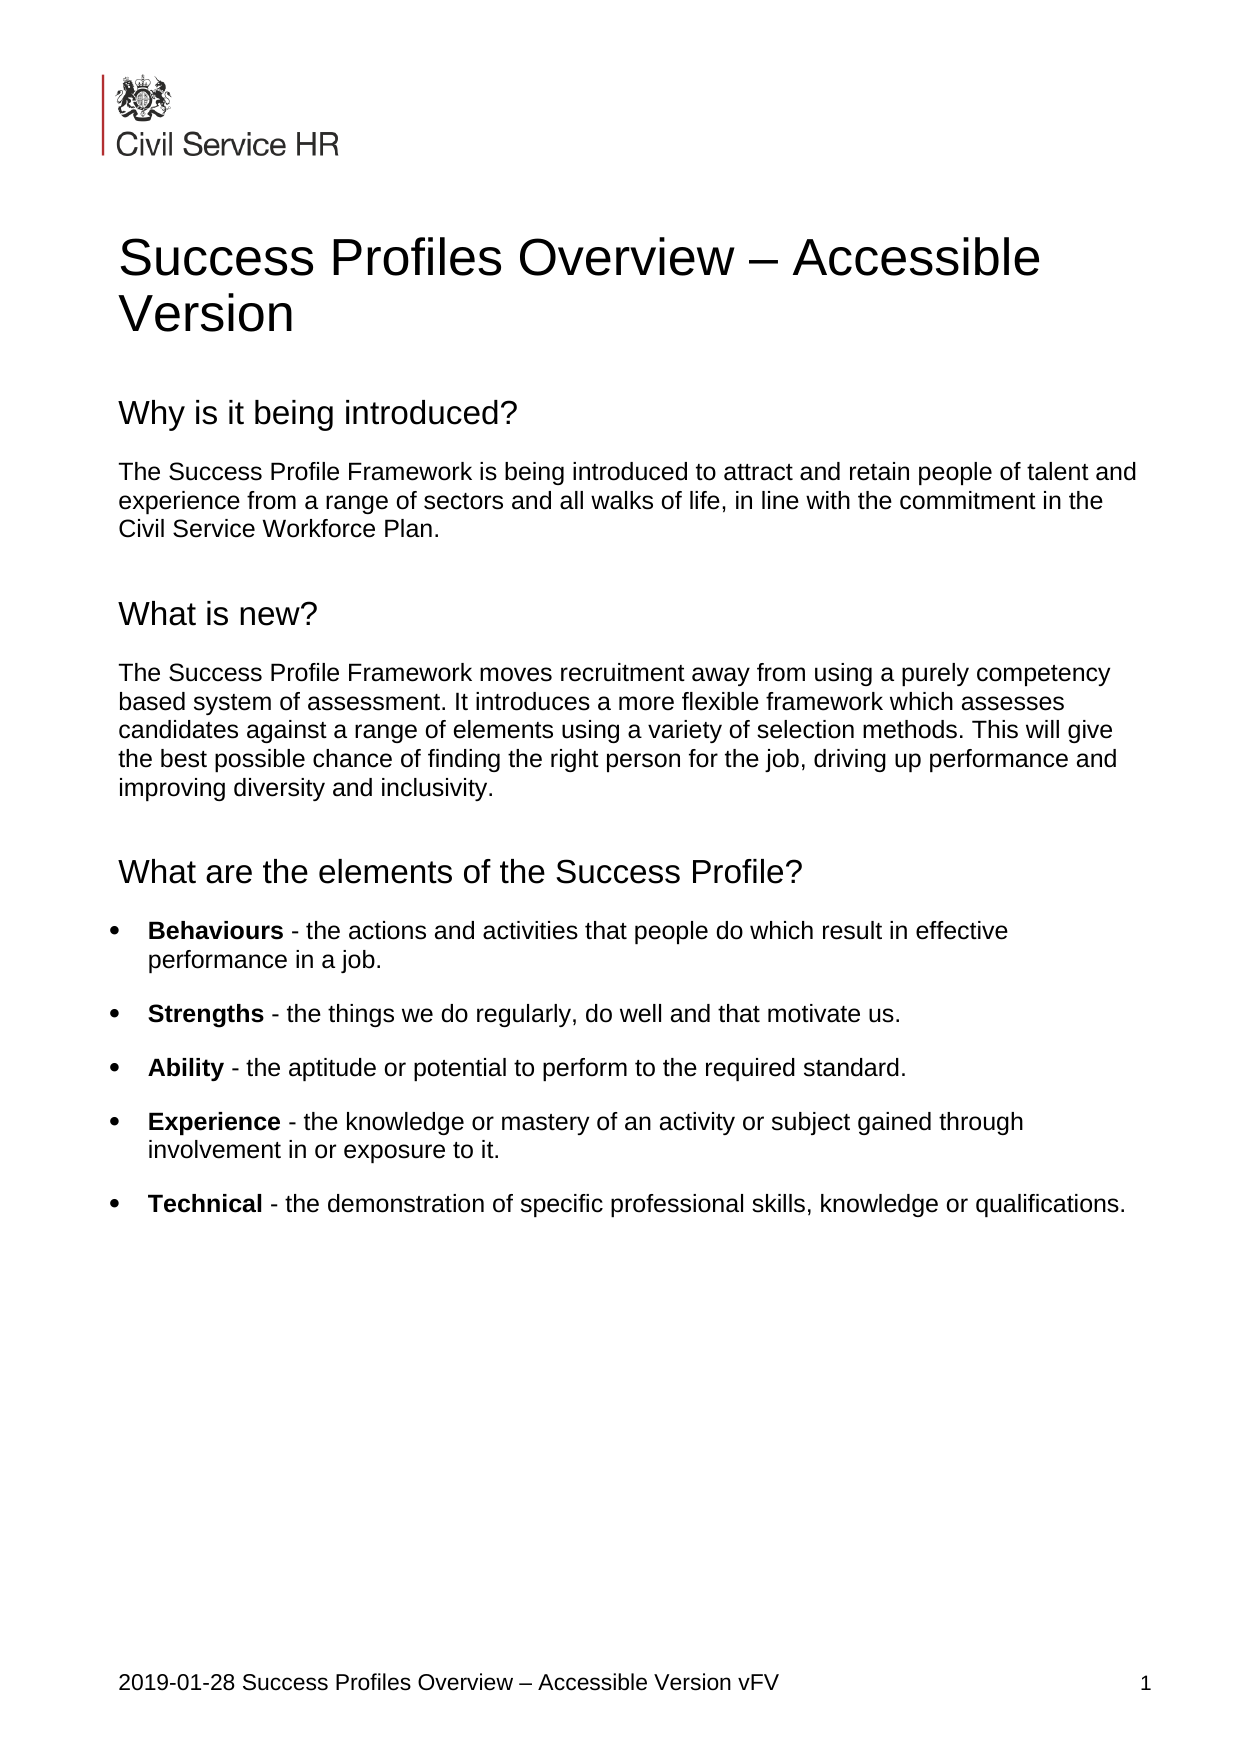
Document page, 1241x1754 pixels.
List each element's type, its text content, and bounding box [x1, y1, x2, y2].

list Strengths - the things we do regularly, do well and that motivate us. [110, 999, 1152, 1028]
text The Success Profile Framework is being introduced to attract and retain people of talent and experience from a range of sectors and all walks of life, in line with the commitment in the Civil Service Workforce Plan. [118, 457, 1152, 543]
subtitle What is new? [118, 593, 1152, 633]
subtitle What are the elements of the Success Profile? [118, 852, 1152, 891]
list Experience - the knowledge or mastery of an activity or subject gained through involvement in or exposure to it. [110, 1106, 1152, 1164]
list Behaviours - the actions and activities that people do which result in effective performance in a job. [110, 916, 1152, 974]
picture [101, 74, 339, 156]
subtitle Why is it being introduced? [118, 392, 1152, 432]
subtitle Success Profiles Overview – Accessible Version [118, 230, 1152, 342]
list Technical - the demonstration of specific professional skills, knowledge or qualifications. [110, 1189, 1152, 1218]
list Ability - the aptitude or potential to perform to the required standard. [110, 1053, 1152, 1081]
text The Success Profile Framework moves recruitment away from using a purely competency based system of assessment. It introduces a more flexible framework which assesses candidates against a range of elements using a variety of selection methods. This will give the best possible chance of finding the right person for the job, driving up performance and improving diversity and inclusivity. [118, 658, 1152, 802]
